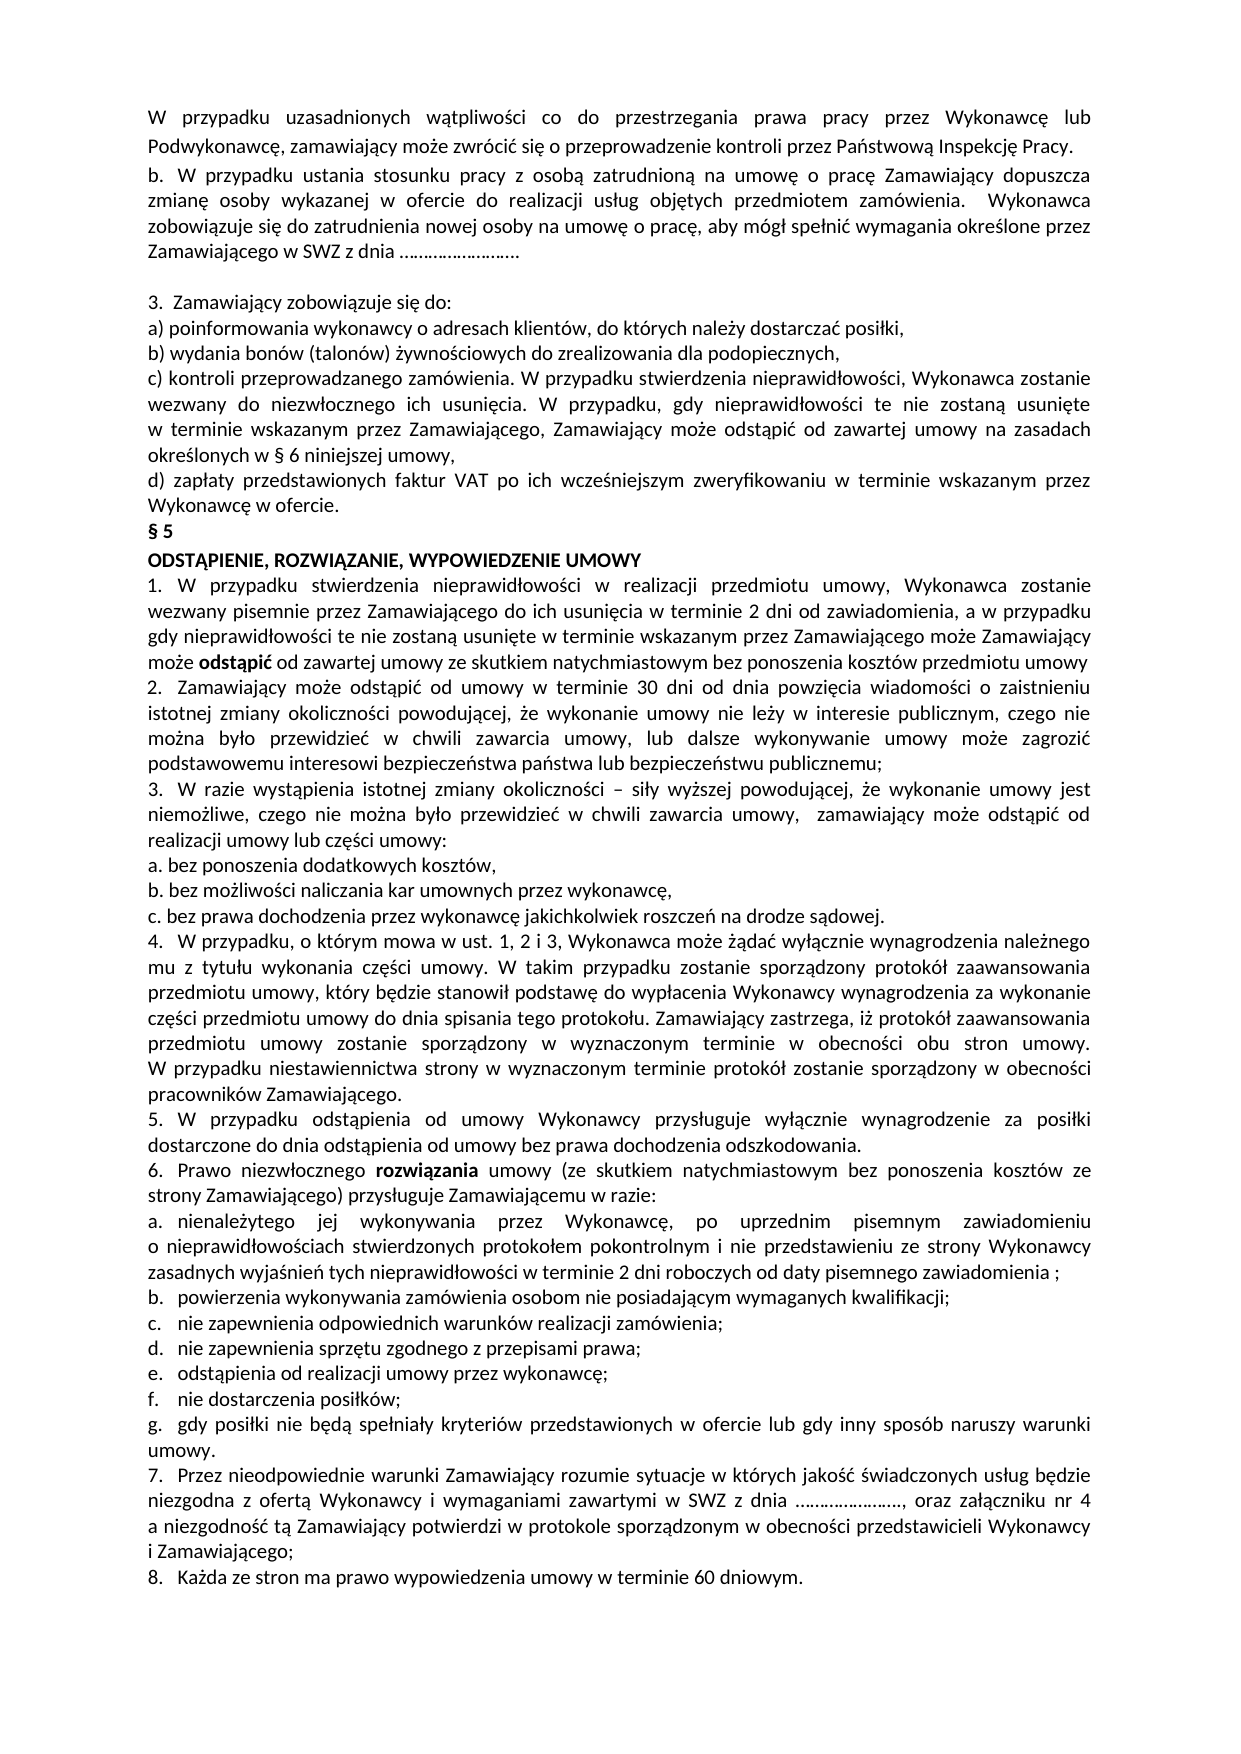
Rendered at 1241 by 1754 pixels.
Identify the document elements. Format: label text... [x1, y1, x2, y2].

list W przypadku, o którym mowa w ust. 1, 2 i 3, Wykonawca może żądać wyłącznie wynagrodzenia należnego mu z tytułu wykonania części umowy. W takim przypadku zostanie sporządzony protokół zaawansowania przedmiotu umowy, który będzie stanowił podstawę do wypłacenia Wykonawcy wynagrodzenia za wykonanie części przedmiotu umowy do dnia spisania tego protokołu. Zamawiający zastrzega, iż protokół zaawansowania przedmiotu umowy zostanie sporządzony w wyznaczonym terminie w obecności obu stron umowy. W przypadku niestawiennictwa strony w wyznaczonym terminie protokół zostanie sporządzony w obecności pracowników Zamawiającego. [148, 928, 1092, 1106]
list nie zapewnienia odpowiednich warunków realizacji zamówienia; [148, 1310, 1092, 1335]
list Prawo niezwłocznego rozwiązania umowy (ze skutkiem natychmiastowym bez ponoszenia kosztów ze strony Zamawiającego) przysługuje Zamawiającemu w razie: [148, 1157, 1092, 1208]
text 3. Zamawiający zobowiązuje się do: [148, 289, 1092, 315]
text b) wydania bonów (talonów) żywnościowych do zrealizowania dla podopiecznych, [148, 340, 1092, 366]
list powierzenia wykonywania zamówienia osobom nie posiadającym wymaganych kwalifikacji; [148, 1284, 1092, 1310]
list nie dostarczenia posiłków; [148, 1386, 1092, 1411]
text c) kontroli przeprowadzanego zamówienia. W przypadku stwierdzenia nieprawidłowości, Wykonawca zostanie wezwany do niezwłocznego ich usunięcia. W przypadku, gdy nieprawidłowości te nie zostaną usunięte w terminie wskazanym przez Zamawiającego, Zamawiający może odstąpić od zawartej umowy na zasadach określonych w § 6 niniejszej umowy, [148, 366, 1092, 467]
text a. bez ponoszenia dodatkowych kosztów, [148, 852, 1092, 878]
list nie zapewnienia sprzętu zgodnego z przepisami prawa; [148, 1335, 1092, 1361]
text b. bez możliwości naliczania kar umownych przez wykonawcę, [148, 878, 1092, 903]
list gdy posiłki nie będą spełniały kryteriów przedstawionych w ofercie lub gdy inny sposób naruszy warunki umowy. [148, 1411, 1092, 1462]
text a) poinformowania wykonawcy o adresach klientów, do których należy dostarczać posiłki, [148, 315, 1092, 340]
list Każda ze stron ma prawo wypowiedzenia umowy w terminie 60 dniowym. [148, 1564, 1092, 1589]
text § 5 [148, 518, 1092, 543]
text c. bez prawa dochodzenia przez wykonawcę jakichkolwiek roszczeń na drodze sądowej. [148, 903, 1092, 928]
list Zamawiający może odstąpić od umowy w terminie 30 dni od dnia powzięcia wiadomości o zaistnieniu istotnej zmiany okoliczności powodującej, że wykonanie umowy nie leży w interesie publicznym, czego nie można było przewidzieć w chwili zawarcia umowy, lub dalsze wykonywanie umowy może zagrozić podstawowemu interesowi bezpieczeństwa państwa lub bezpieczeństwu publicznemu; [147, 674, 1092, 776]
list W przypadku uzasadnionych wątpliwości co do przestrzegania prawa pracy przez Wykonawcę lub Podwykonawcę, zamawiający może zwrócić się o przeprowadzenie kontroli przez Państwową Inspekcję Pracy. [148, 104, 1092, 158]
text ODSTĄPIENIE, ROZWIĄZANIE, WYPOWIEDZENIE UMOWY [148, 547, 1092, 573]
list Przez nieodpowiednie warunki Zamawiający rozumie sytuacje w których jakość świadczonych usług będzie niezgodna z ofertą Wykonawcy i wymaganiami zawartymi w SWZ z dnia …………………., oraz załączniku nr 4 a niezgodność tą Zamawiający potwierdzi w protokole sporządzonym w obecności przedstawicieli Wykonawcy i Zamawiającego; [148, 1462, 1092, 1564]
list nienależytego jej wykonywania przez Wykonawcę, po uprzednim pisemnym zawiadomieniu o nieprawidłowościach stwierdzonych protokołem pokontrolnym i nie przedstawieniu ze strony Wykonawcy zasadnych wyjaśnień tych nieprawidłowości w terminie 2 dni roboczych od daty pisemnego zawiadomienia ; [148, 1208, 1092, 1284]
list W przypadku odstąpienia od umowy Wykonawcy przysługuje wyłącznie wynagrodzenie za posiłki dostarczone do dnia odstąpienia od umowy bez prawa dochodzenia odszkodowania. [148, 1106, 1092, 1157]
text d) zapłaty przedstawionych faktur VAT po ich wcześniejszym zweryfikowaniu w terminie wskazanym przez Wykonawcę w ofercie. [148, 467, 1092, 518]
list W razie wystąpienia istotnej zmiany okoliczności – siły wyższej powodującej, że wykonanie umowy jest niemożliwe, czego nie można było przewidzieć w chwili zawarcia umowy, zamawiający może odstąpić od realizacji umowy lub części umowy: [148, 776, 1092, 852]
list odstąpienia od realizacji umowy przez wykonawcę; [148, 1361, 1092, 1386]
list W przypadku stwierdzenia nieprawidłowości w realizacji przedmiotu umowy, Wykonawca zostanie wezwany pisemnie przez Zamawiającego do ich usunięcia w terminie 2 dni od zawiadomienia, a w przypadku gdy nieprawidłowości te nie zostaną usunięte w terminie wskazanym przez Zamawiającego może Zamawiający może odstąpić od zawartej umowy ze skutkiem natychmiastowym bez ponoszenia kosztów przedmiotu umowy [147, 573, 1092, 674]
list W przypadku ustania stosunku pracy z osobą zatrudnioną na umowę o pracę Zamawiający dopuszcza zmianę osoby wykazanej w ofercie do realizacji usług objętych przedmiotem zamówienia. Wykonawca zobowiązuje się do zatrudnienia nowej osoby na umowę o pracę, aby mógł spełnić wymagania określone przez Zamawiającego w SWZ z dnia ……………………. [148, 162, 1092, 264]
